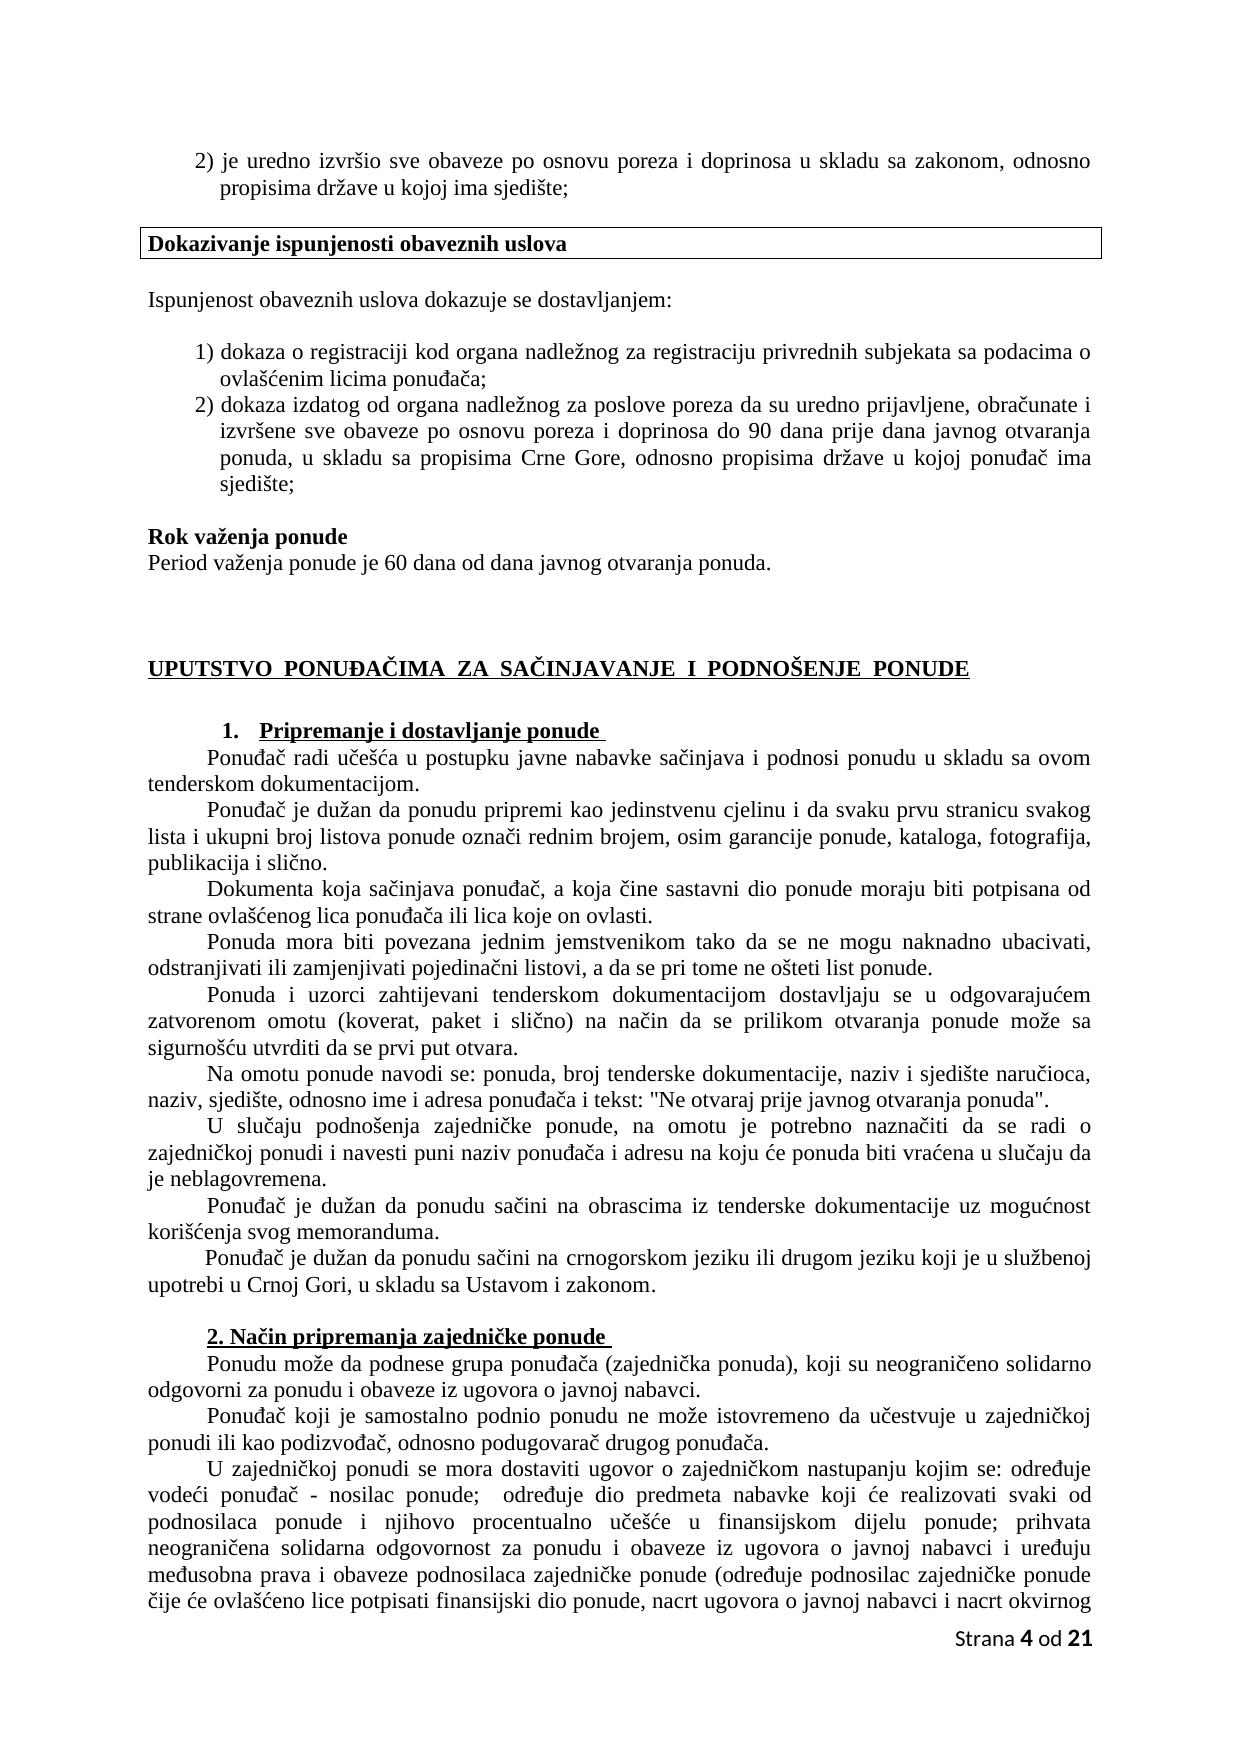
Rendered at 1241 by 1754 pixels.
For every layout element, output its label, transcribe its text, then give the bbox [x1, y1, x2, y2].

list Pripremanje i dostavljanje ponude [222, 717, 1093, 744]
text 2) dokaza izdatog od organa nadležnog za poslove poreza da su uredno prijavljene, obračunate i izvršene sve obaveze po osnovu poreza i doprinosa do 90 dana prije dana javnog otvaranja ponuda, u skladu sa propisima Crne Gore, odnosno propisima države u kojoj ponuđač ima sjedište; [194, 391, 1093, 496]
text 2. Način pripremanja zajedničke ponude [148, 1323, 1093, 1350]
text Ponuda mora biti povezana jednim jemstvenikom tako da se ne mogu naknadno ubacivati, odstranjivati ili zamjenjivati pojedinačni listovi, a da se pri tome ne ošteti list ponude. [148, 928, 1093, 981]
text Ponuđač je dužan da ponudu sačini na obrascima iz tenderske dokumentacije uz mogućnost korišćenja svog memoranduma. [148, 1192, 1093, 1244]
text UPUTSTVO PONUĐAČIMA ZA SAČINJAVANJE I PODNOŠENJE PONUDE [148, 654, 1093, 681]
text Period važenja ponude je 60 dana od dana javnog otvaranja ponuda. [148, 549, 1093, 576]
text Dokumenta koja sačinjava ponuđač, a koja čine sastavni dio ponude moraju biti potpisana od strane ovlašćenog lica ponuđača ili lica koje on ovlasti. [148, 875, 1093, 928]
text Ponuđač radi učešća u postupku javne nabavke sačinjava i podnosi ponudu u skladu sa ovom tenderskom dokumentacijom. [148, 744, 1093, 796]
text Dokazivanje ispunjenosti obaveznih uslova [141, 228, 1101, 258]
text Ispunjenost obaveznih uslova dokazuje se dostavljanjem: [148, 286, 1093, 312]
text Ponudu može da podnese grupa ponuđača (zajednička ponuda), koji su neograničeno solidarno odgovorni za ponudu i obaveze iz ugovora o javnoj nabavci. [148, 1350, 1093, 1402]
text Rok važenja ponude [148, 523, 1093, 549]
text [148, 1455, 1093, 1613]
text Na omotu ponude navodi se: ponuda, broj tenderske dokumentacije, naziv i sjedište naručioca, naziv, sjedište, odnosno ime i adresa ponuđača i tekst: "Ne otvaraj prije javnog otvaranja ponuda". [148, 1060, 1093, 1113]
text Ponuđač je dužan da ponudu pripremi kao jedinstvenu cjelinu i da svaku prvu stranicu svakog lista i ukupni broj listova ponude označi rednim brojem, osim garancije ponude, kataloga, fotografija, publikacija i slično. [148, 796, 1093, 875]
text Ponuda i uzorci zahtijevani tenderskom dokumentacijom dostavljaju se u odgovarajućem zatvorenom omotu (koverat, paket i slično) na način da se prilikom otvaranja ponude može sa sigurnošću utvrditi da se prvi put otvara. [148, 981, 1093, 1060]
text 1) dokaza o registraciji kod organa nadležnog za registraciju privrednih subjekata sa podacima o ovlašćenim licima ponuđača; [194, 338, 1093, 391]
text Ponuđač je dužan da ponudu sačini na crnogorskom jeziku ili drugom jeziku koji je u službenoj upotrebi u Crnoj Gori, u skladu sa Ustavom i zakonom. [148, 1244, 1093, 1297]
text 2) je uredno izvršio sve obaveze po osnovu poreza i doprinosa u skladu sa zakonom, odnosno propisima države u kojoj ima sjedište; [194, 148, 1093, 200]
text Ponuđač koji je samostalno podnio ponudu ne može istovremeno da učestvuje u zajedničkoj ponudi ili kao podizvođač, odnosno podugovarač drugog ponuđača. [148, 1402, 1093, 1455]
text U slučaju podnošenja zajedničke ponude, na omotu je potrebno naznačiti da se radi o zajedničkoj ponudi i navesti puni naziv ponuđača i adresu na koju će ponuda biti vraćena u slučaju da je neblagovremena. [148, 1113, 1093, 1192]
